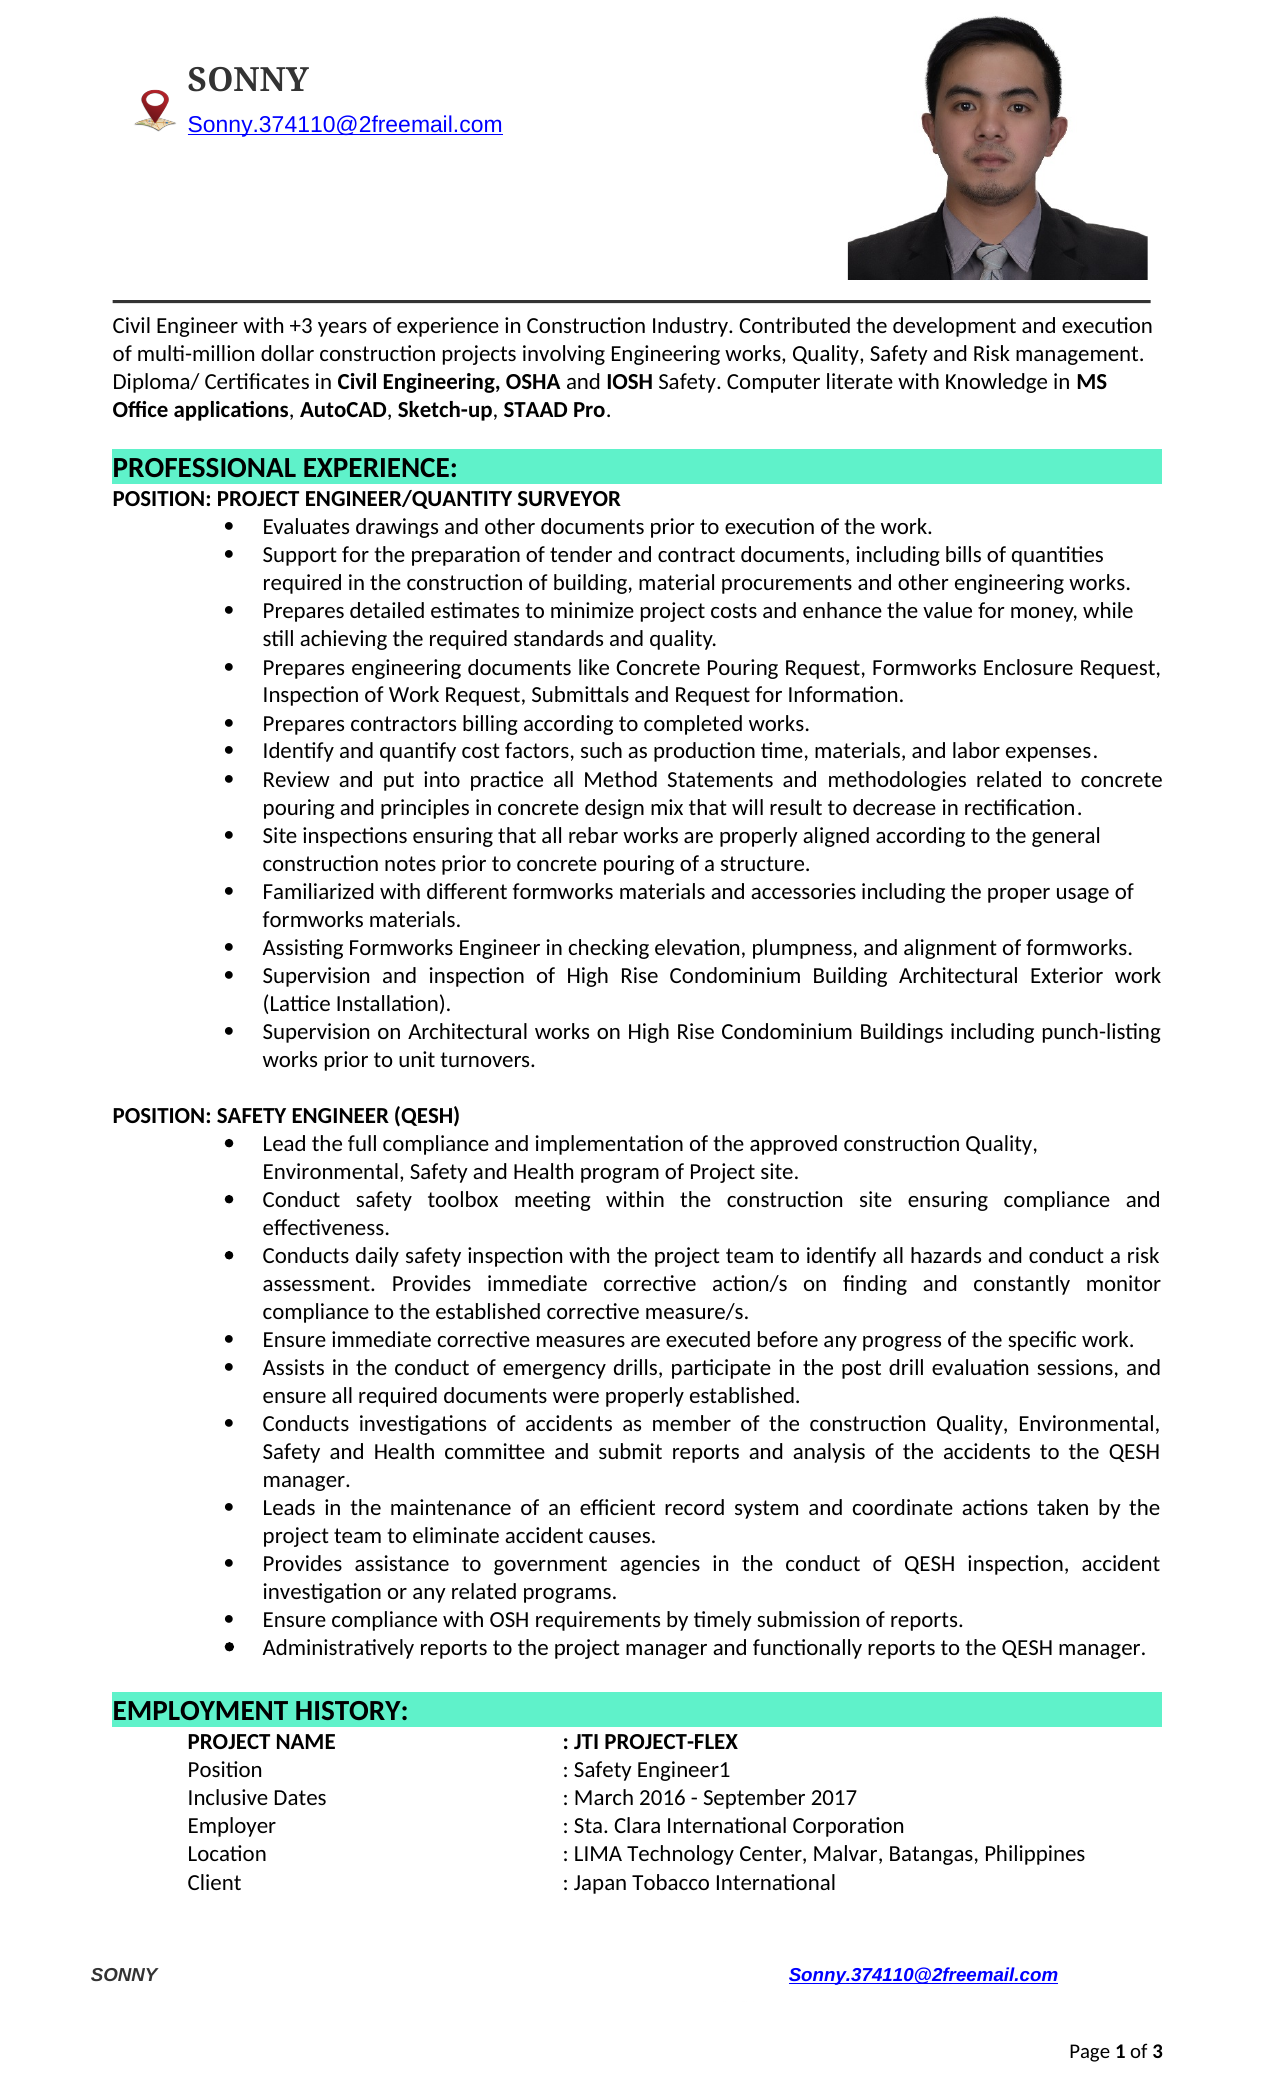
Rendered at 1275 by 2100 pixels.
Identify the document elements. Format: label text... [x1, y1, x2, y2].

list Lead the full compliance and implementation of the approved construction Quality, Environmental, Safety and Health program of Project site. [225, 1129, 1162, 1185]
list PROJECT NAME : JTI PROJECT-FLEX [112, 1727, 1162, 1756]
list Leads in the maintenance of an efficient record system and coordinate actions taken by the project team to eliminate accident causes. [225, 1493, 1162, 1549]
picture [132, 87, 178, 133]
list Ensure compliance with OSH requirements by timely submission of reports. [225, 1605, 1162, 1633]
list Prepares contractors billing according to completed works. [225, 709, 1162, 737]
list POSITION: SAFETY ENGINEER (QESH) [112, 1101, 1162, 1129]
list Assisting Formworks Engineer in checking elevation, plumpness, and alignment of formworks. [225, 933, 1162, 961]
list EMPLOYMENT HISTORY: [112, 1692, 1162, 1727]
list Location : LIMA Technology Center, Malvar, Batangas, Philippines [112, 1839, 1162, 1868]
list Supervision on Architectural works on High Rise Condominium Buildings including punch-listing works prior to unit turnovers. [225, 1017, 1162, 1073]
list Provides assistance to government agencies in the conduct of QESH inspection, accident investigation or any related programs. [225, 1549, 1162, 1605]
list Employer : Sta. Clara International Corporation [112, 1812, 1162, 1839]
list Identify and quantify cost factors, such as production time, materials, and labor expenses. [225, 737, 1162, 765]
picture [847, 0, 1148, 280]
list Inclusive Dates : March 2016 - September 2017 [112, 1783, 1162, 1812]
list Client : Japan Tobacco International [187, 1868, 1162, 1896]
list Administratively reports to the project manager and functionally reports to the QESH manager. [225, 1633, 1162, 1661]
text Civil Engineer with +3 years of experience in Construction Industry. Contributed the development and execution of multi-million dollar construction projects involving Engineering works, Quality, Safety and Risk management. Diploma/ Certificates in Civil Engineering, OSHA and IOSH Safety. Computer literate with Knowledge in MS Office applications, AutoCAD, Sketch-up, STAAD Pro. [112, 311, 1162, 423]
list Assists in the conduct of emergency drills, participate in the post drill evaluation sessions, and ensure all required documents were properly established. [225, 1353, 1162, 1409]
list Conduct safety toolbox meeting within the construction site ensuring compliance and effectiveness. [225, 1185, 1162, 1241]
list Site inspections ensuring that all rebar works are properly aligned according to the general construction notes prior to concrete pouring of a structure. [225, 821, 1162, 877]
list Review and put into practice all Method Statements and methodologies related to concrete pouring and principles in concrete design mix that will result to decrease in rectification. [225, 765, 1162, 821]
list Conducts daily safety inspection with the project team to identify all hazards and conduct a risk assessment. Provides immediate corrective action/s on finding and constantly monitor compliance to the established corrective measure/s. [225, 1241, 1162, 1325]
list Position : Safety Engineer1 [112, 1756, 1162, 1783]
list Familiarized with different formworks materials and accessories including the proper usage of formworks materials. [225, 877, 1162, 933]
list Prepares engineering documents like Concrete Pouring Request, Formworks Enclosure Request, Inspection of Work Request, Submittals and Request for Information. [225, 653, 1162, 709]
list Conducts investigations of accidents as member of the construction Quality, Environmental, Safety and Health committee and submit reports and analysis of the accidents to the QESH manager. [225, 1409, 1162, 1493]
list Supervision and inspection of High Rise Condominium Building Architectural Exterior work (Lattice Installation). [225, 961, 1162, 1017]
list Ensure immediate corrective measures are executed before any progress of the specific work. [225, 1325, 1162, 1353]
list Support for the preparation of tender and contract documents, including bills of quantities required in the construction of building, material procurements and other engineering works. [225, 541, 1162, 597]
text PROFESSIONAL EXPERIENCE: [112, 449, 1162, 484]
list Prepares detailed estimates to minimize project costs and enhance the value for money, while still achieving the required standards and quality. [225, 597, 1162, 653]
list Evaluates drawings and other documents prior to execution of the work. [225, 512, 1162, 541]
list POSITION: PROJECT ENGINEER/QUANTITY SURVEYOR [112, 484, 1162, 512]
